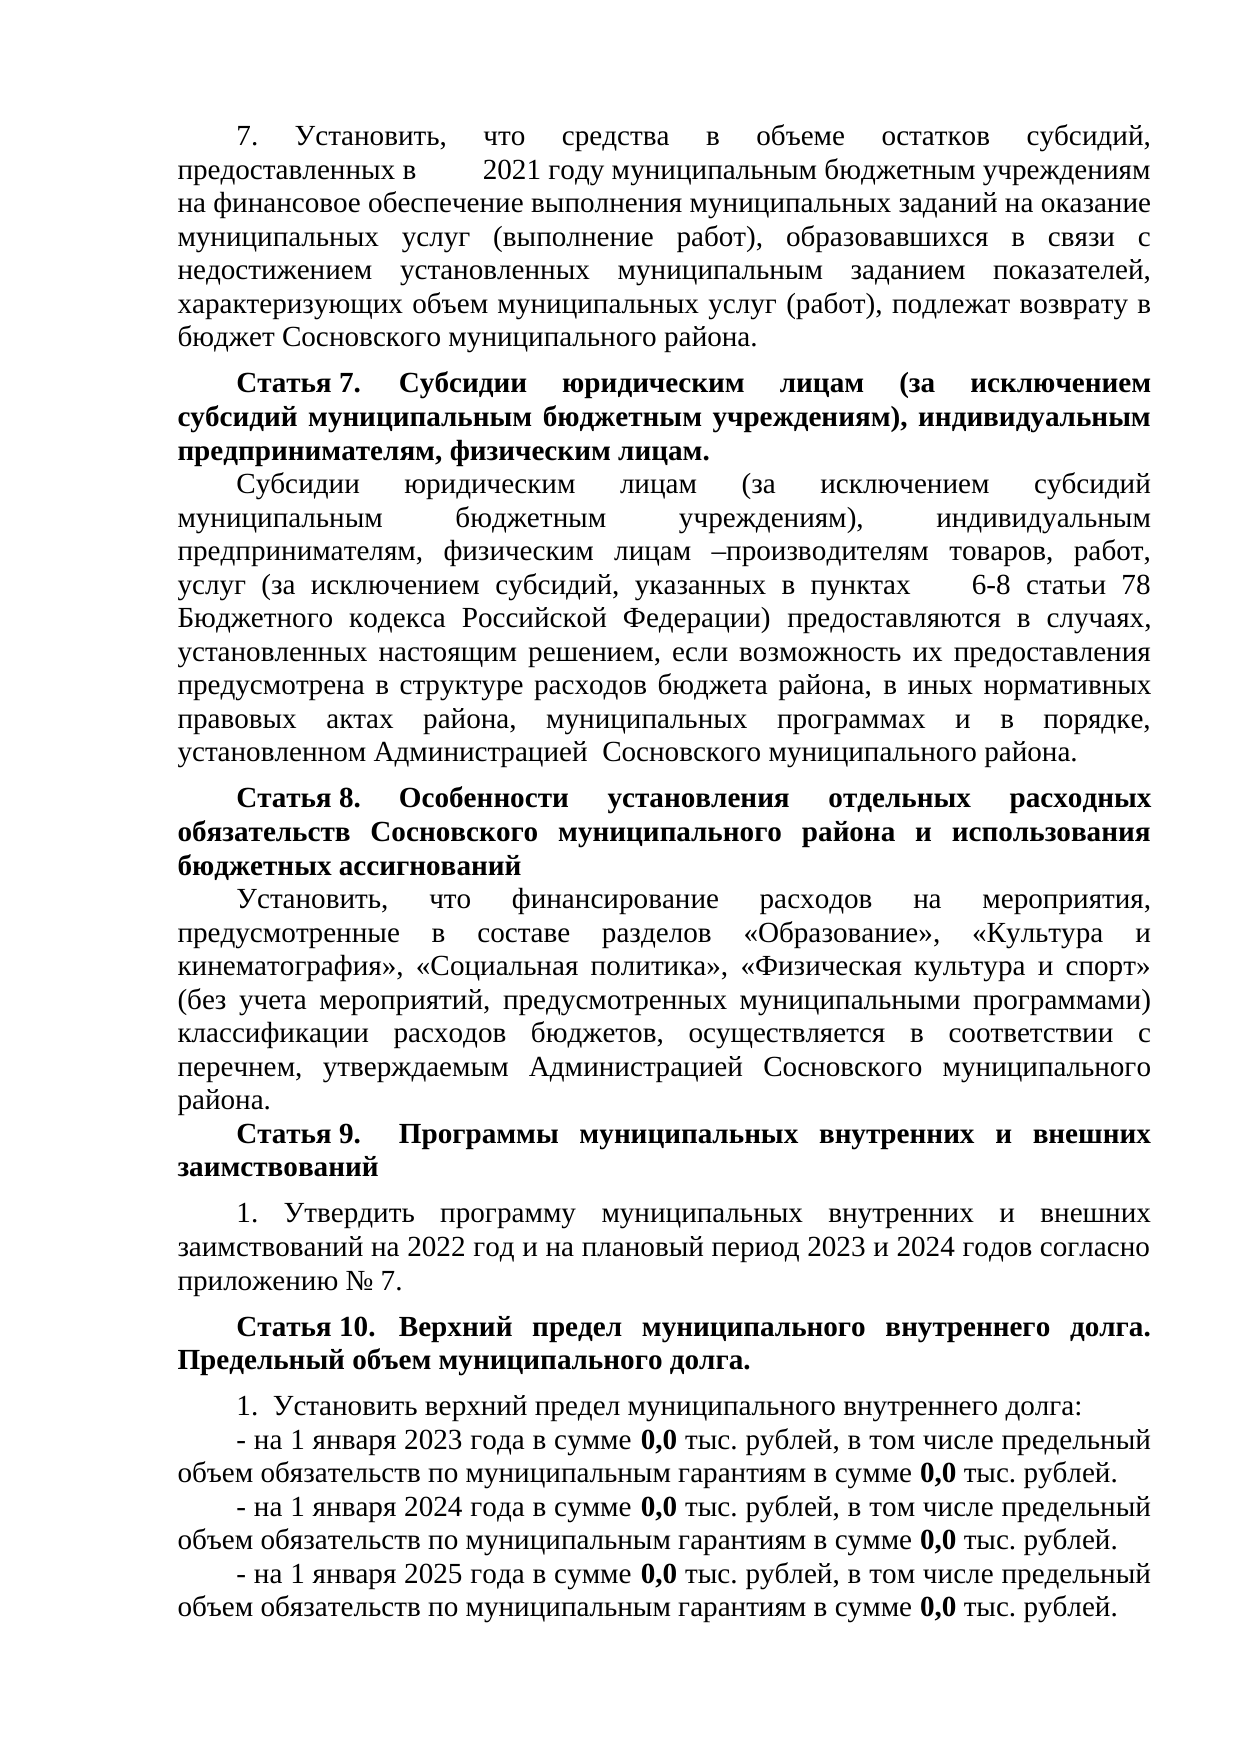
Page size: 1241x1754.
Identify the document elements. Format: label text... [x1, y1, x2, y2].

text 1. Установить верхний предел муниципального внутреннего долга: [177, 1388, 1152, 1422]
text 7. Установить, что средства в объеме остатков субсидий, предоставленных в 2021 году муниципальным бюджетным учреждениям на финансовое обеспечение выполнения муниципальных заданий на оказание муниципальных услуг (выполнение работ), образовавшихся в связи с недостижением установленных муниципальным заданием показателей, характеризующих объем муниципальных услуг (работ), подлежат возврату в бюджет Сосновского муниципального района. [177, 118, 1152, 353]
text Установить, что финансирование расходов на мероприятия, предусмотренные в составе разделов «Образование», «Культура и кинематография», «Социальная политика», «Физическая культура и спорт» (без учета мероприятий, предусмотренных муниципальными программами) классификации расходов бюджетов, осуществляется в соответствии с перечнем, утверждаемым Администрацией Сосновского муниципального района. [177, 881, 1152, 1116]
text - на 1 января 2025 года в сумме 0,0 тыс. рублей, в том числе предельный объем обязательств по муниципальным гарантиям в сумме 0,0 тыс. рублей. [177, 1556, 1152, 1623]
text Статья 7. Субсидии юридическим лицам (за исключением субсидий муниципальным бюджетным учреждениям), индивидуальным предпринимателям, физическим лицам. [177, 366, 1152, 466]
text Статья 9. Программы муниципальных внутренних и внешних заимствований [177, 1116, 1152, 1183]
list Статья 10. Верхний предел муниципального внутреннего долга. Предельный объем муниципального долга. [177, 1309, 1152, 1376]
text Субсидии юридическим лицам (за исключением субсидий муниципальным бюджетным учреждениям), индивидуальным предпринимателям, физическим лицам –производителям товаров, работ, услуг (за исключением субсидий, указанных в пунктах 6-8 статьи 78 Бюджетного кодекса Российской Федерации) предоставляются в случаях, установленных настоящим решением, если возможность их предоставления предусмотрена в структуре расходов бюджета района, в иных нормативных правовых актах района, муниципальных программах и в порядке, установленном Администрацией Сосновского муниципального района. [177, 466, 1152, 768]
text 1. Утвердить программу муниципальных внутренних и внешних заимствований на 2022 год и на плановый период 2023 и 2024 годов согласно приложению № 7. [177, 1196, 1152, 1296]
text Статья 8. Особенности установления отдельных расходных обязательств Сосновского муниципального района и использования бюджетных ассигнований [177, 781, 1152, 881]
text - на 1 января 2023 года в сумме 0,0 тыс. рублей, в том числе предельный объем обязательств по муниципальным гарантиям в сумме 0,0 тыс. рублей. [177, 1422, 1152, 1489]
text - на 1 января 2024 года в сумме 0,0 тыс. рублей, в том числе предельный объем обязательств по муниципальным гарантиям в сумме 0,0 тыс. рублей. [177, 1489, 1152, 1556]
